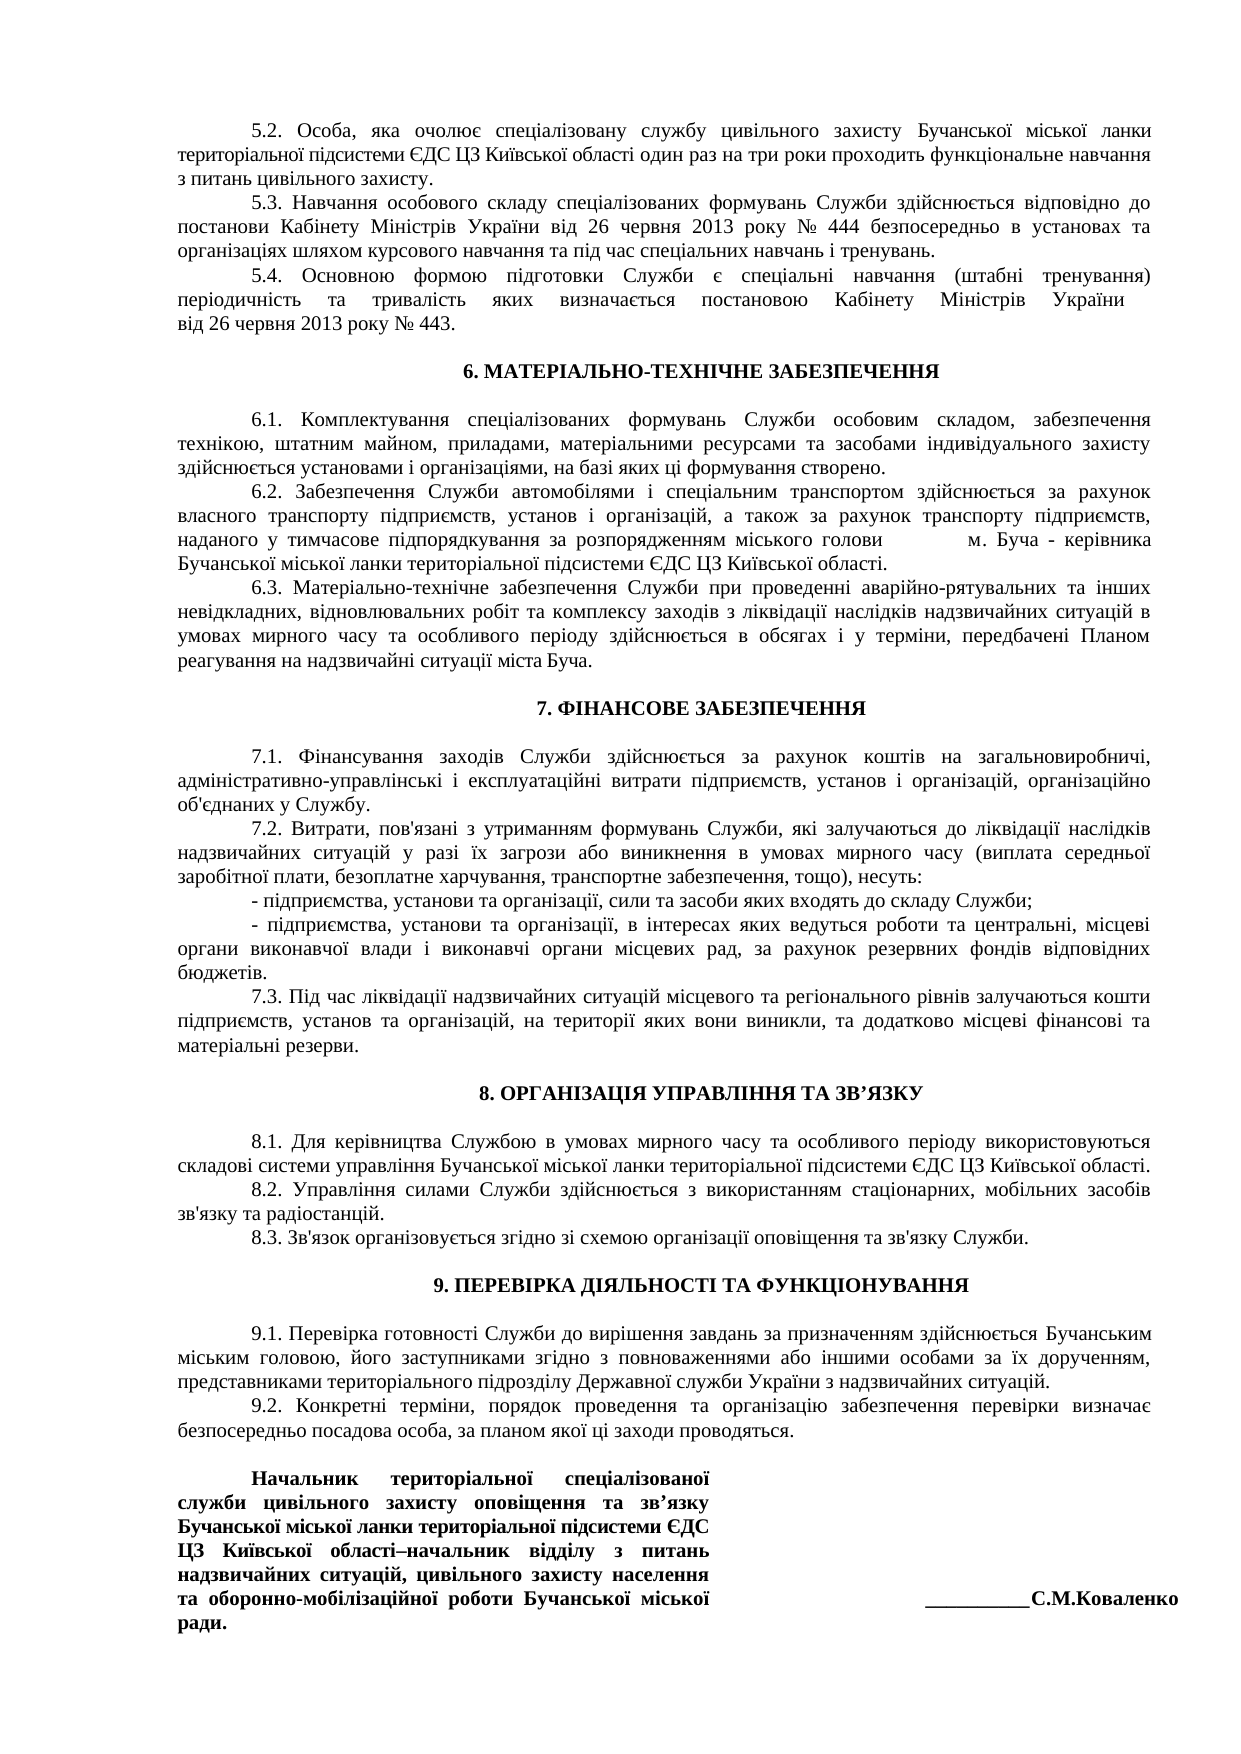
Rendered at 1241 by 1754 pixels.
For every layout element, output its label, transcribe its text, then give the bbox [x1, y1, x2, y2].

text 5.2. Особа, яка очолює спеціалізовану службу цивільного захисту Бучанської міської ланки територіальної підсистеми ЄДС ЦЗ Київської області один раз на три роки проходить функціональне навчання з питань цивільного захисту. [177, 118, 1152, 190]
text 6.3. Матеріально-технічне забезпечення Служби при проведенні аварійно-рятувальних та інших невідкладних, відновлювальних робіт та комплексу заходів з ліквідації наслідків надзвичайних ситуацій в умовах мирного часу та особливого періоду здійснюється в обсягах і у терміни, передбачені Планом реагування на надзвичайні ситуації міста Буча. [177, 575, 1152, 672]
text 6.2. Забезпечення Служби автомобілями і спеціальним транспортом здійснюється за рахунок власного транспорту підприємств, установ і організацій, а також за рахунок транспорту підприємств, наданого у тимчасове підпорядкування за розпорядженням міського голови м. Буча - керівника Бучанської міської ланки територіальної підсистеми ЄДС ЦЗ Київської області. [177, 479, 1152, 575]
text 5.4. Основною формою підготовки Служби є спеціальні навчання (штабні тренування) періодичність та тривалість яких визначається постановою Кабінету Міністрів України від 26 червня 2013 року № 443. [177, 262, 1152, 335]
text 7. ФІНАНСОВЕ ЗАБЕЗПЕЧЕННЯ [177, 696, 1152, 720]
text 5.3. Навчання особового складу спеціалізованих формувань Служби здійснюється відповідно до постанови Кабінету Міністрів України від 26 червня 2013 року № 444 безпосередньо в установах та організаціях шляхом курсового навчання та під час спеціальних навчань і тренувань. [177, 190, 1152, 262]
text 9.2. Конкретні терміни, порядок проведення та організацію забезпечення перевірки визначає безпосередньо посадова особа, за планом якої ці заходи проводяться. [177, 1393, 1152, 1442]
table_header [166, 1466, 721, 1636]
text - підприємства, установи та організації, сили та засоби яких входять до складу Служби; [177, 888, 1152, 912]
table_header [721, 1466, 1190, 1636]
text 9. ПЕРЕВІРКА ДІЯЛЬНОСТІ ТА ФУНКЦІОНУВАННЯ [177, 1273, 1152, 1297]
text 8.2. Управління силами Служби здійснюється з використанням стаціонарних, мобільних засобів зв'язку та радіостанцій. [177, 1177, 1152, 1225]
text 8. ОРГАНІЗАЦІЯ УПРАВЛІННЯ ТА ЗВ’ЯЗКУ [177, 1081, 1152, 1105]
text 6. МАТЕРІАЛЬНО-ТЕХНІЧНЕ ЗАБЕЗПЕЧЕННЯ [177, 359, 1152, 383]
text 8.3. Зв'язок організовується згідно зі схемою організації оповіщення та зв'язку Служби. [177, 1225, 1152, 1249]
text 8.1. Для керівництва Службою в умовах мирного часу та особливого періоду використовуються складові системи управління Бучанської міської ланки територіальної підсистеми ЄДС ЦЗ Київської області. [177, 1129, 1152, 1177]
text 7.3. Під час ліквідації надзвичайних ситуацій місцевого та регіонального рівнів залучаються кошти підприємств, установ та організацій, на території яких вони виникли, та додатково місцеві фінансові та матеріальні резерви. [177, 984, 1152, 1057]
text - підприємства, установи та організації, в інтересах яких ведуться роботи та центральні, місцеві органи виконавчої влади і виконавчі органи місцевих рад, за рахунок резервних фондів відповідних бюджетів. [177, 912, 1152, 984]
text 9.1. Перевірка готовності Служби до вирішення завдань за призначенням здійснюється Бучанським міським головою, його заступниками згідно з повноваженнями або іншими особами за їх дорученням, представниками територіального підрозділу Державної служби України з надзвичайних ситуацій. [177, 1321, 1152, 1393]
text 7.2. Витрати, пов'язані з утриманням формувань Служби, які залучаються до ліквідації наслідків надзвичайних ситуацій у разі їх загрози або виникнення в умовах мирного часу (виплата середньої заробітної плати, безоплатне харчування, транспортне забезпечення, тощо), несуть: [177, 816, 1152, 888]
text 6.1. Комплектування спеціалізованих формувань Служби особовим складом, забезпечення технікою, штатним майном, приладами, матеріальними ресурсами та засобами індивідуального захисту здійснюється установами і організаціями, на базі яких ці формування створено. [177, 407, 1152, 479]
text 7.1. Фінансування заходів Служби здійснюється за рахунок коштів на загальновиробничі, адміністративно-управлінські і експлуатаційні витрати підприємств, установ і організацій, організаційно об'єднаних у Службу. [177, 744, 1152, 816]
